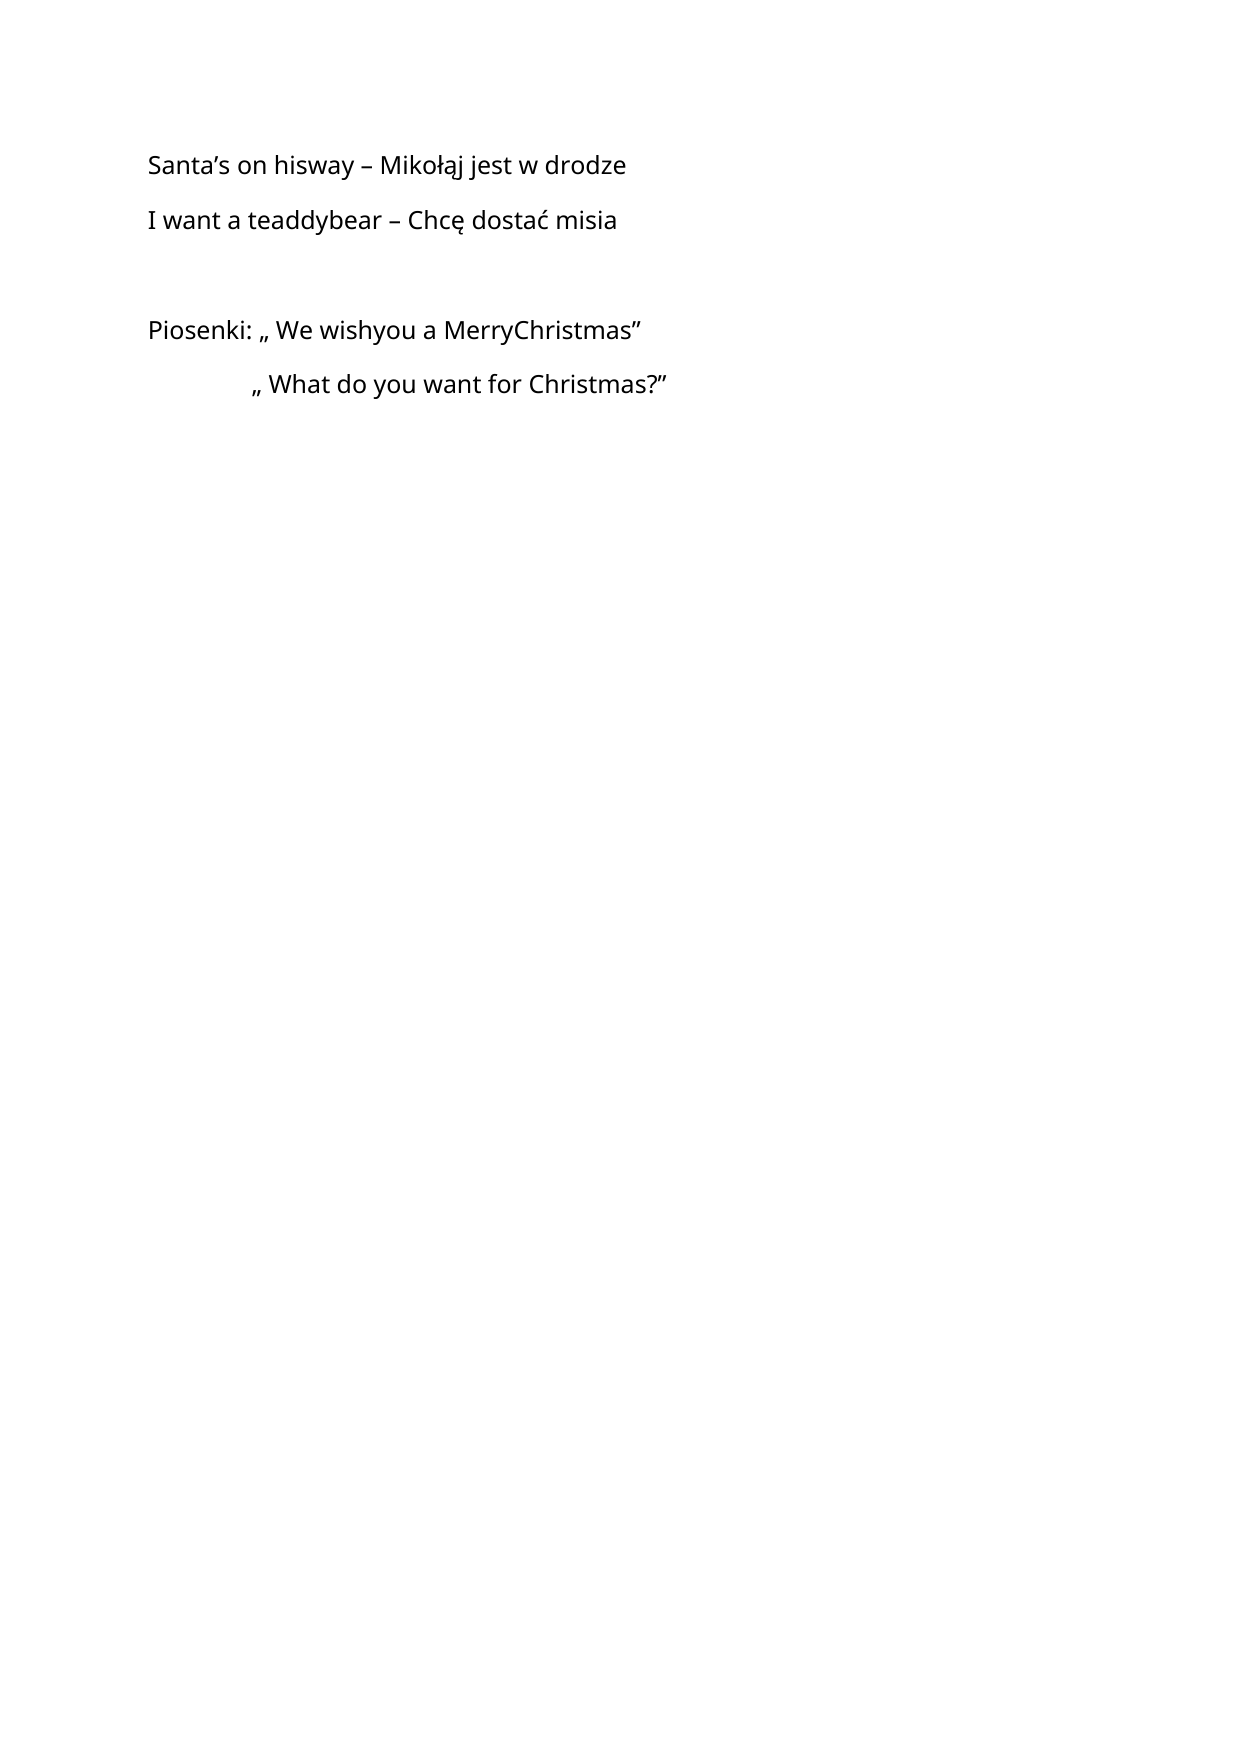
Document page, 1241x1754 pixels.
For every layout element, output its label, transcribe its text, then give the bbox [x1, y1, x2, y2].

text „ What do you want for Christmas?” [148, 367, 1093, 401]
text I want a teaddybear – Chcę dostać misia [148, 202, 1093, 237]
text Santa’s on hisway – Mikołąj jest w drodze [148, 148, 1093, 182]
text Piosenki: „ We wishyou a MerryChristmas” [148, 312, 1093, 346]
